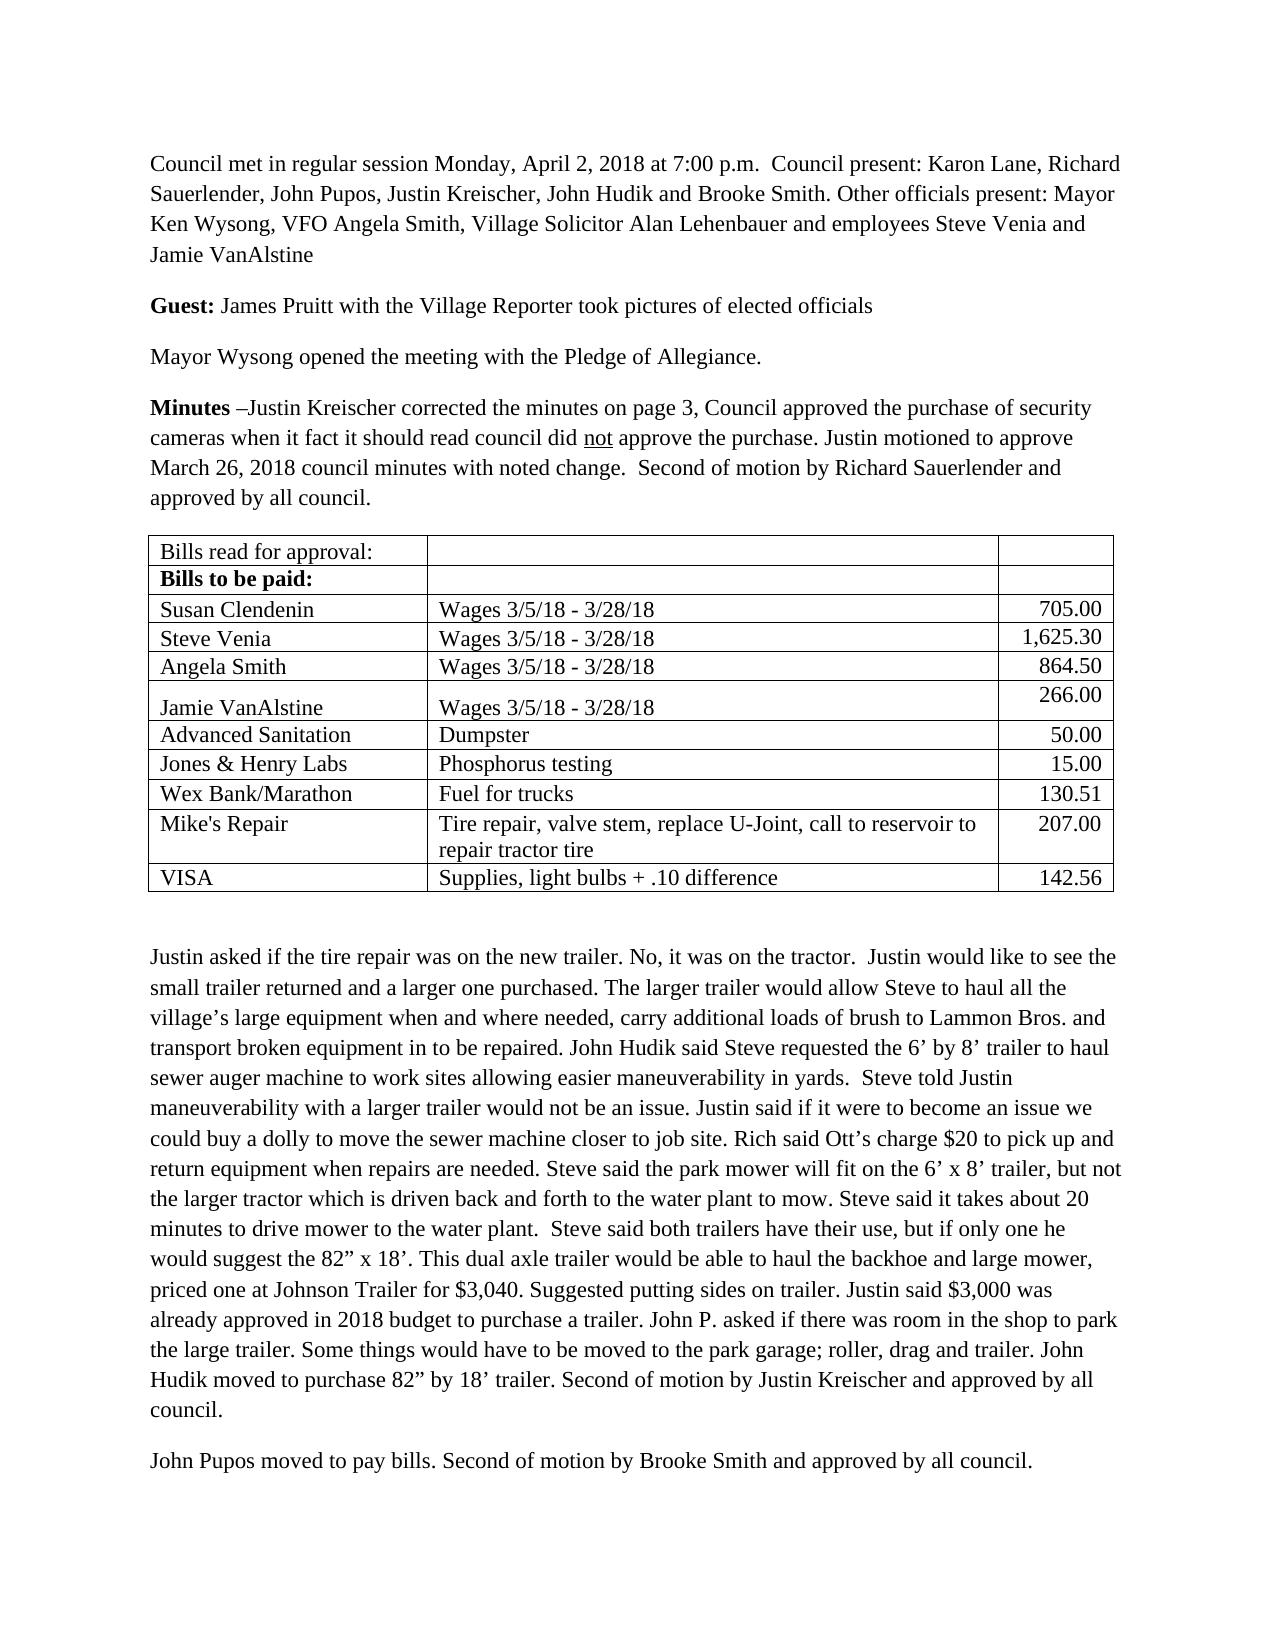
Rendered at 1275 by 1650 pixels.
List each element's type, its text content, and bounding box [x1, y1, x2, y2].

table_cell Fuel for trucks [428, 780, 998, 809]
table_header Bills read for approval: [149, 536, 427, 564]
table_cell 864.50 [999, 652, 1113, 680]
table_cell Phosphorus testing [428, 750, 998, 779]
table_cell VISA [149, 864, 427, 891]
table_cell [999, 566, 1113, 593]
text John Pupos moved to pay bills. Second of motion by Brooke Smith and approved by all council. [150, 1447, 1125, 1474]
table_cell 705.00 [999, 595, 1113, 622]
table_cell Advanced Sanitation [149, 721, 427, 749]
table_cell Angela Smith [149, 652, 427, 680]
table_cell 1,625.30 [999, 623, 1113, 651]
table_cell 207.00 [999, 810, 1113, 862]
table_cell Wages 3/5/18 - 3/28/18 [428, 652, 998, 680]
text Mayor Wysong opened the meeting with the Pledge of Allegiance. [150, 343, 1125, 369]
table_cell [428, 566, 998, 593]
text Minutes –Justin Kreischer corrected the minutes on page 3, Council approved the purchase of security cameras when it fact it should read council did not approve the purchase. Justin motioned to approve March 26, 2018 council minutes with noted change. Second of motion by Richard Sauerlender and approved by all council. [150, 394, 1125, 511]
text Guest: James Pruitt with the Village Reporter took pictures of elected officials [150, 292, 1125, 318]
table_header [428, 536, 998, 564]
table_cell Tire repair, valve stem, replace U-Joint, call to reservoir to repair tractor tire [428, 810, 998, 862]
table_cell Wex Bank/Marathon [149, 780, 427, 809]
table_cell Wages 3/5/18 - 3/28/18 [428, 623, 998, 651]
table_cell Mike's Repair [149, 810, 427, 862]
table_cell 130.51 [999, 780, 1113, 809]
table_cell Supplies, light bulbs + .10 difference [428, 864, 998, 891]
table_cell Bills to be paid: [149, 566, 427, 593]
table_cell Susan Clendenin [149, 595, 427, 622]
table_cell Wages 3/5/18 - 3/28/18 [428, 681, 998, 720]
table_cell Wages 3/5/18 - 3/28/18 [428, 595, 998, 622]
table_cell Jamie VanAlstine [149, 681, 427, 720]
table_cell Dumpster [428, 721, 998, 749]
text Council met in regular session Monday, April 2, 2018 at 7:00 p.m. Council present: Karon Lane, Richard Sauerlender, John Pupos, Justin Kreischer, John Hudik and Brooke Smith. Other officials present: Mayor Ken Wysong, VFO Angela Smith, Village Solicitor Alan Lehenbauer and employees Steve Venia and Jamie VanAlstine [150, 150, 1125, 267]
table_header [999, 536, 1113, 564]
text Justin asked if the tire repair was on the new trailer. No, it was on the tractor. Justin would like to see the small trailer returned and a larger one purchased. The larger trailer would allow Steve to haul all the village’s large equipment when and where needed, carry additional loads of brush to Lammon Bros. and transport broken equipment in to be repaired. John Hudik said Steve requested the 6’ by 8’ trailer to haul sewer auger machine to work sites allowing easier maneuverability in yards. Steve told Justin maneuverability with a larger trailer would not be an issue. Justin said if it were to become an issue we could buy a dolly to move the sewer machine closer to job site. Rich said Ott’s charge $20 to pick up and return equipment when repairs are needed. Steve said the park mower will fit on the 6’ x 8’ trailer, but not the larger tractor which is driven back and forth to the water plant to mow. Steve said it takes about 20 minutes to drive mower to the water plant. Steve said both trailers have their use, but if only one he would suggest the 82” x 18’. This dual axle trailer would be able to haul the backhoe and large mower, priced one at Johnson Trailer for $3,040. Suggested putting sides on trailer. Justin said $3,000 was already approved in 2018 budget to purchase a trailer. John P. asked if there was room in the shop to park the large trailer. Some things would have to be moved to the park garage; roller, drag and trailer. John Hudik moved to purchase 82” by 18’ trailer. Second of motion by Justin Kreischer and approved by all council. [150, 943, 1125, 1423]
table_cell 15.00 [999, 750, 1113, 779]
table_cell 50.00 [999, 721, 1113, 749]
table_cell Jones & Henry Labs [149, 750, 427, 779]
table_cell 142.56 [999, 864, 1113, 891]
table_cell Steve Venia [149, 623, 427, 651]
table_cell 266.00 [999, 681, 1113, 720]
